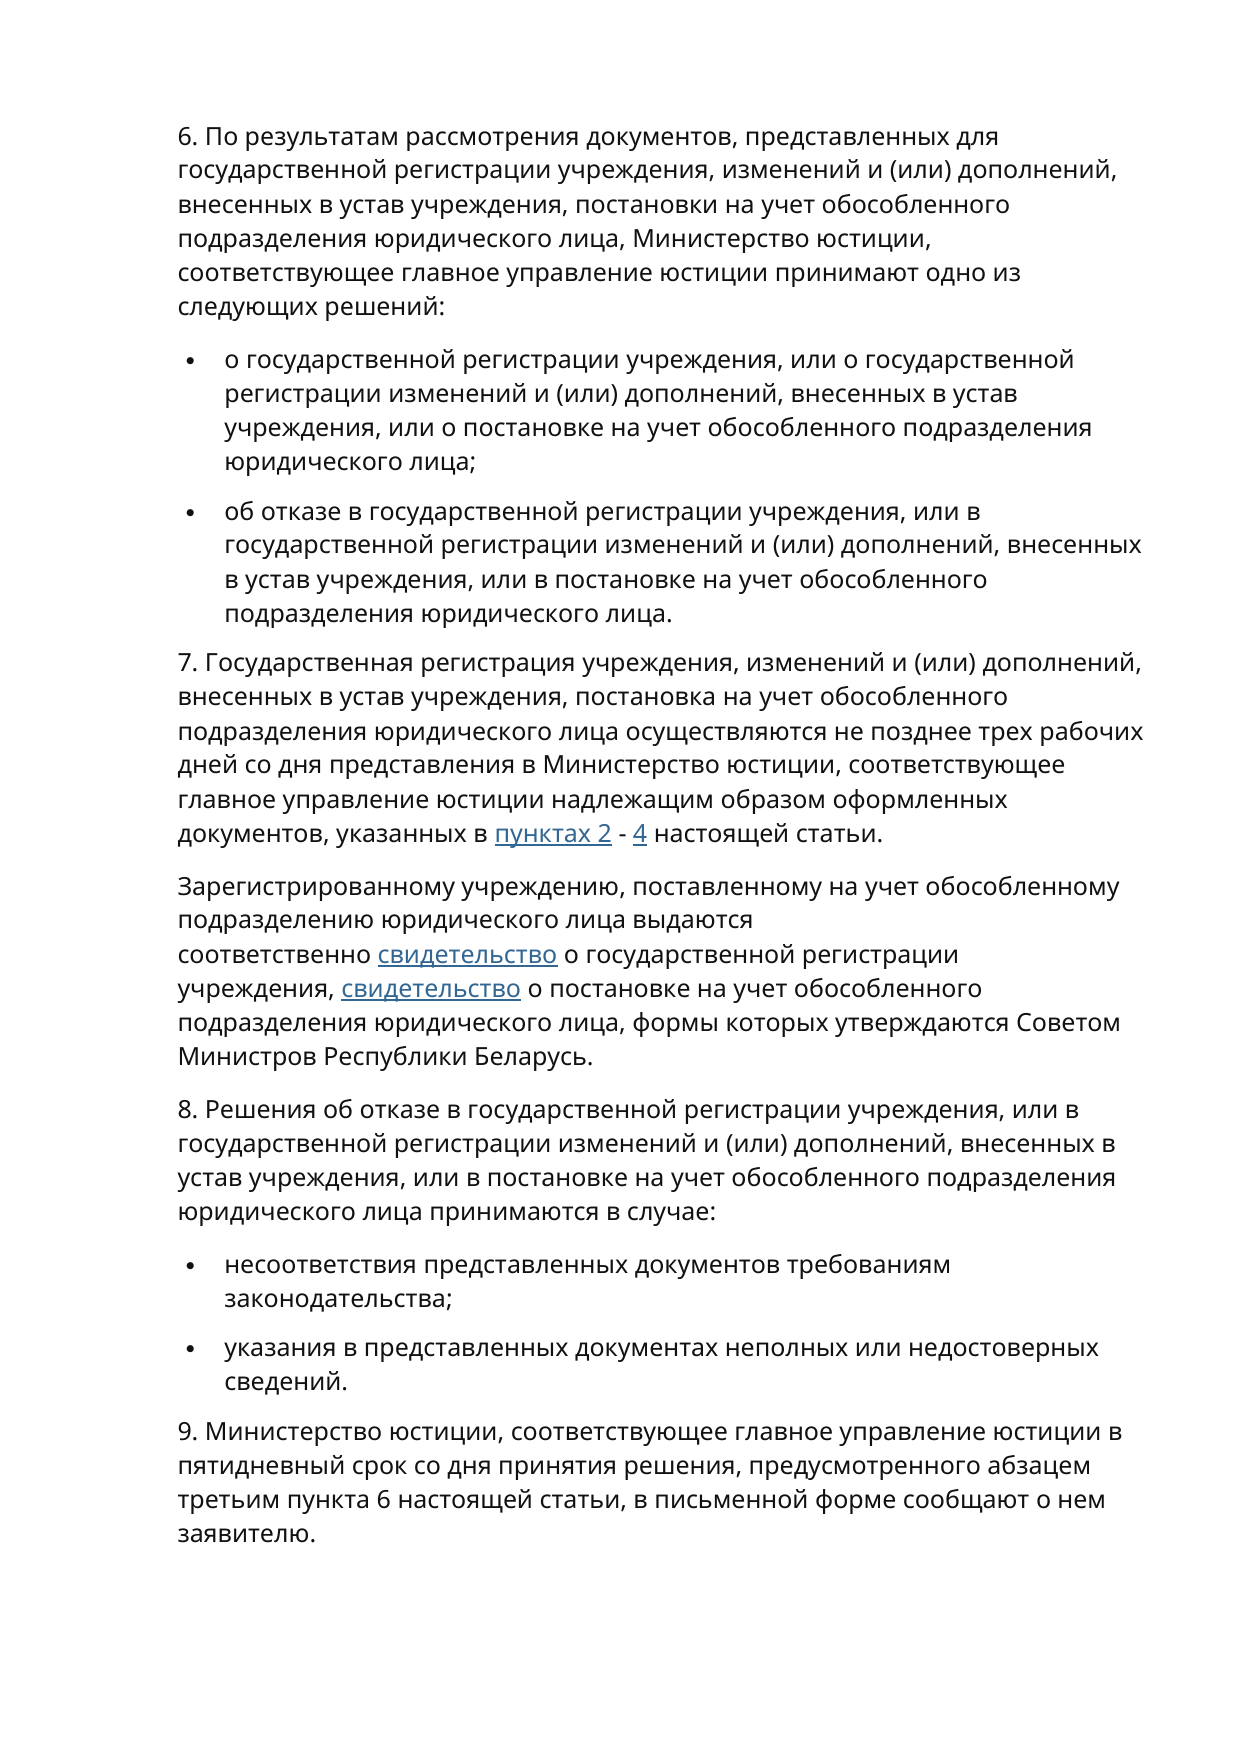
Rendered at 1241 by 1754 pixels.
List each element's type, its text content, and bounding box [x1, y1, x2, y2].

text 9. Министерство юстиции, соответствующее главное управление юстиции в пятидневный срок со дня принятия решения, предусмотренного абзацем третьим пункта 6 настоящей статьи, в письменной форме сообщают о нем заявителю. [177, 1414, 1152, 1550]
list об отказе в государственной регистрации учреждения, или в государственной регистрации изменений и (или) дополнений, внесенных в устав учреждения, или в постановке на учет обособленного подразделения юридического лица. [187, 493, 1152, 629]
text 8. Решения об отказе в государственной регистрации учреждения, или в государственной регистрации изменений и (или) дополнений, внесенных в устав учреждения, или в постановке на учет обособленного подразделения юридического лица принимаются в случае: [177, 1091, 1152, 1227]
text Зарегистрированному учреждению, поставленному на учет обособленному подразделению юридического лица выдаются соответственно свидетельство о государственной регистрации учреждения, свидетельство о постановке на учет обособленного подразделения юридического лица, формы которых утверждаются Советом Министров Республики Беларусь. [177, 868, 1152, 1072]
text 7. Государственная регистрация учреждения, изменений и (или) дополнений, внесенных в устав учреждения, постановка на учет обособленного подразделения юридического лица осуществляются не позднее трех рабочих дней со дня представления в Министерство юстиции, соответствующее главное управление юстиции надлежащим образом оформленных документов, указанных в пунктах 2 - 4 настоящей статьи. [177, 645, 1152, 849]
list указания в представленных документах неполных или недостоверных сведений. [187, 1330, 1152, 1398]
text 6. По результатам рассмотрения документов, представленных для государственной регистрации учреждения, изменений и (или) дополнений, внесенных в устав учреждения, постановки на учет обособленного подразделения юридического лица, Министерство юстиции, соответствующее главное управление юстиции принимают одно из следующих решений: [177, 118, 1152, 322]
list о государственной регистрации учреждения, или о государственной регистрации изменений и (или) дополнений, внесенных в устав учреждения, или о постановке на учет обособленного подразделения юридического лица; [187, 341, 1152, 477]
list несоответствия представленных документов требованиям законодательства; [187, 1246, 1152, 1314]
